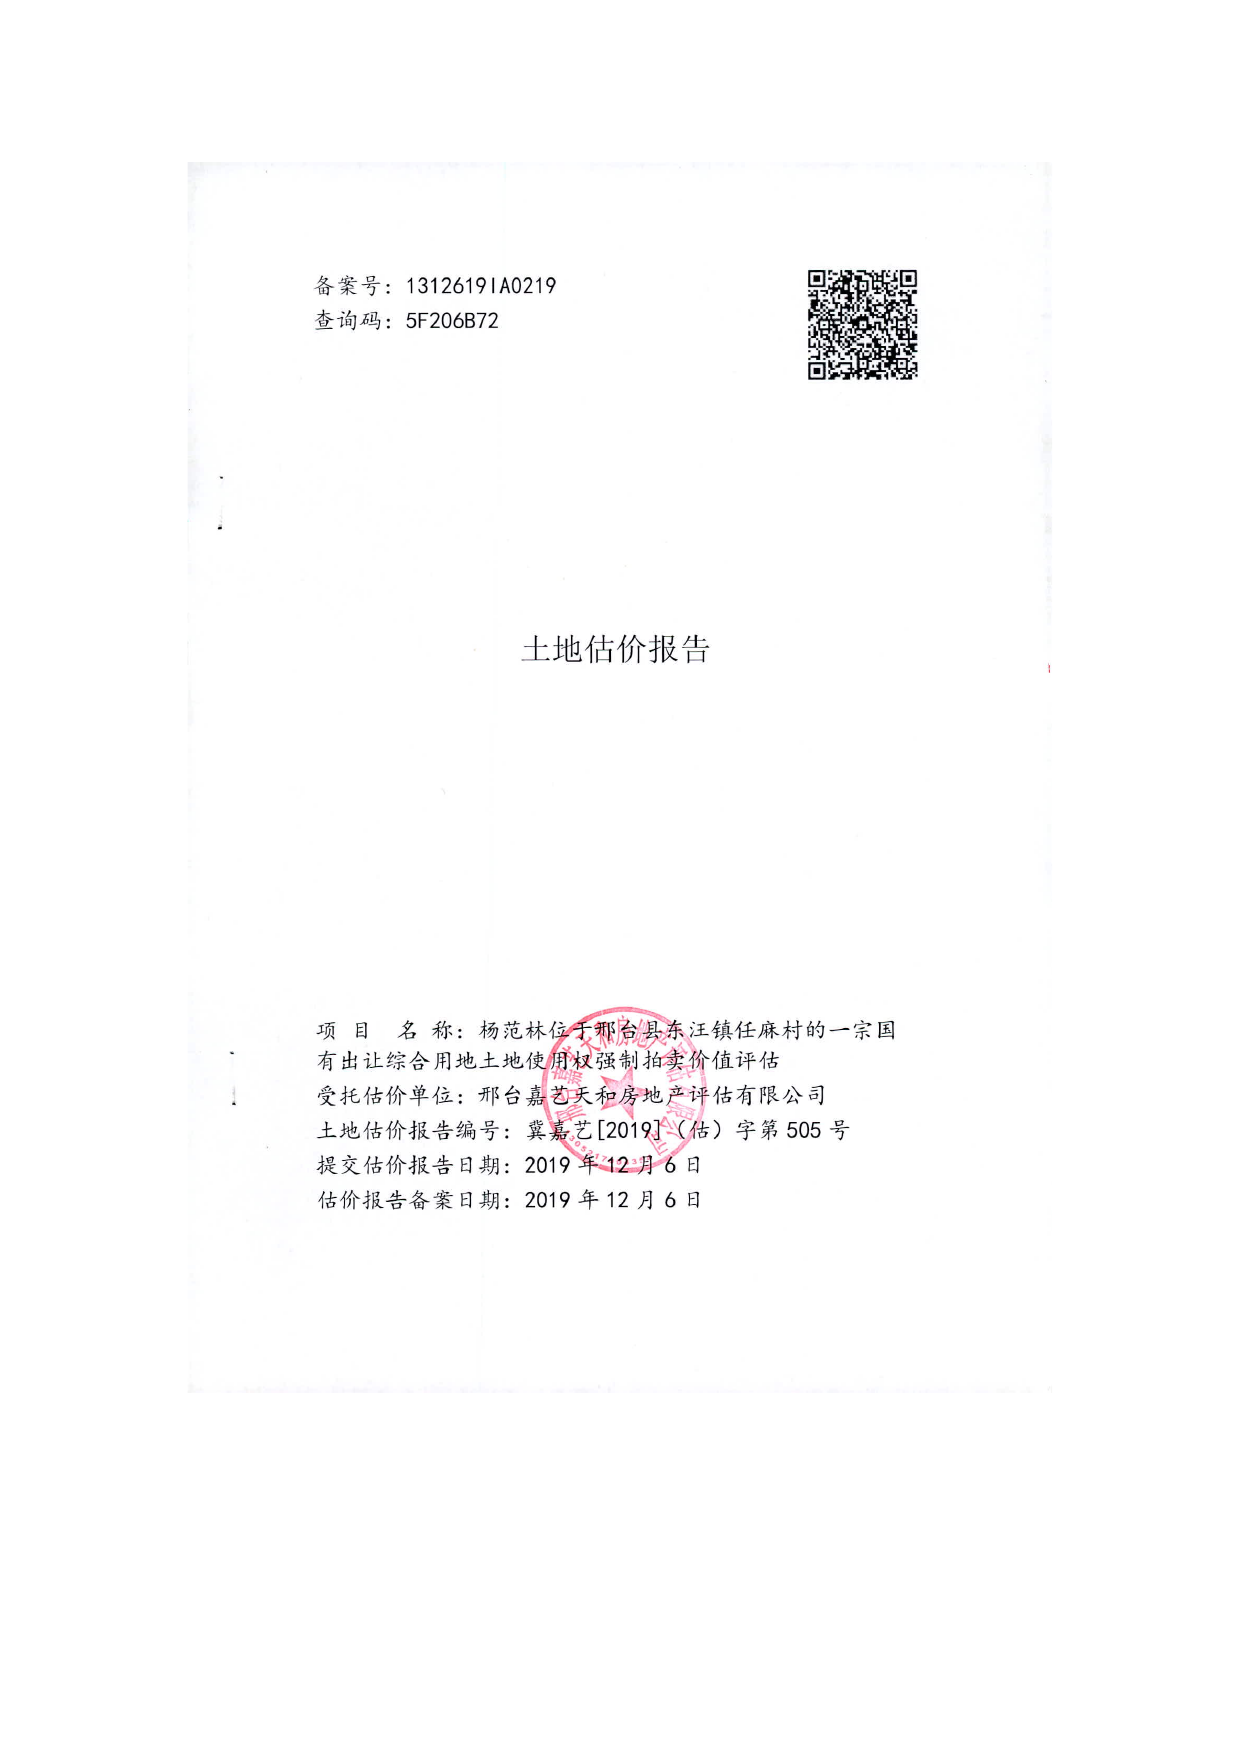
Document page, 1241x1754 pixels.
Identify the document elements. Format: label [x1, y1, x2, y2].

picture [187, 162, 1053, 1393]
